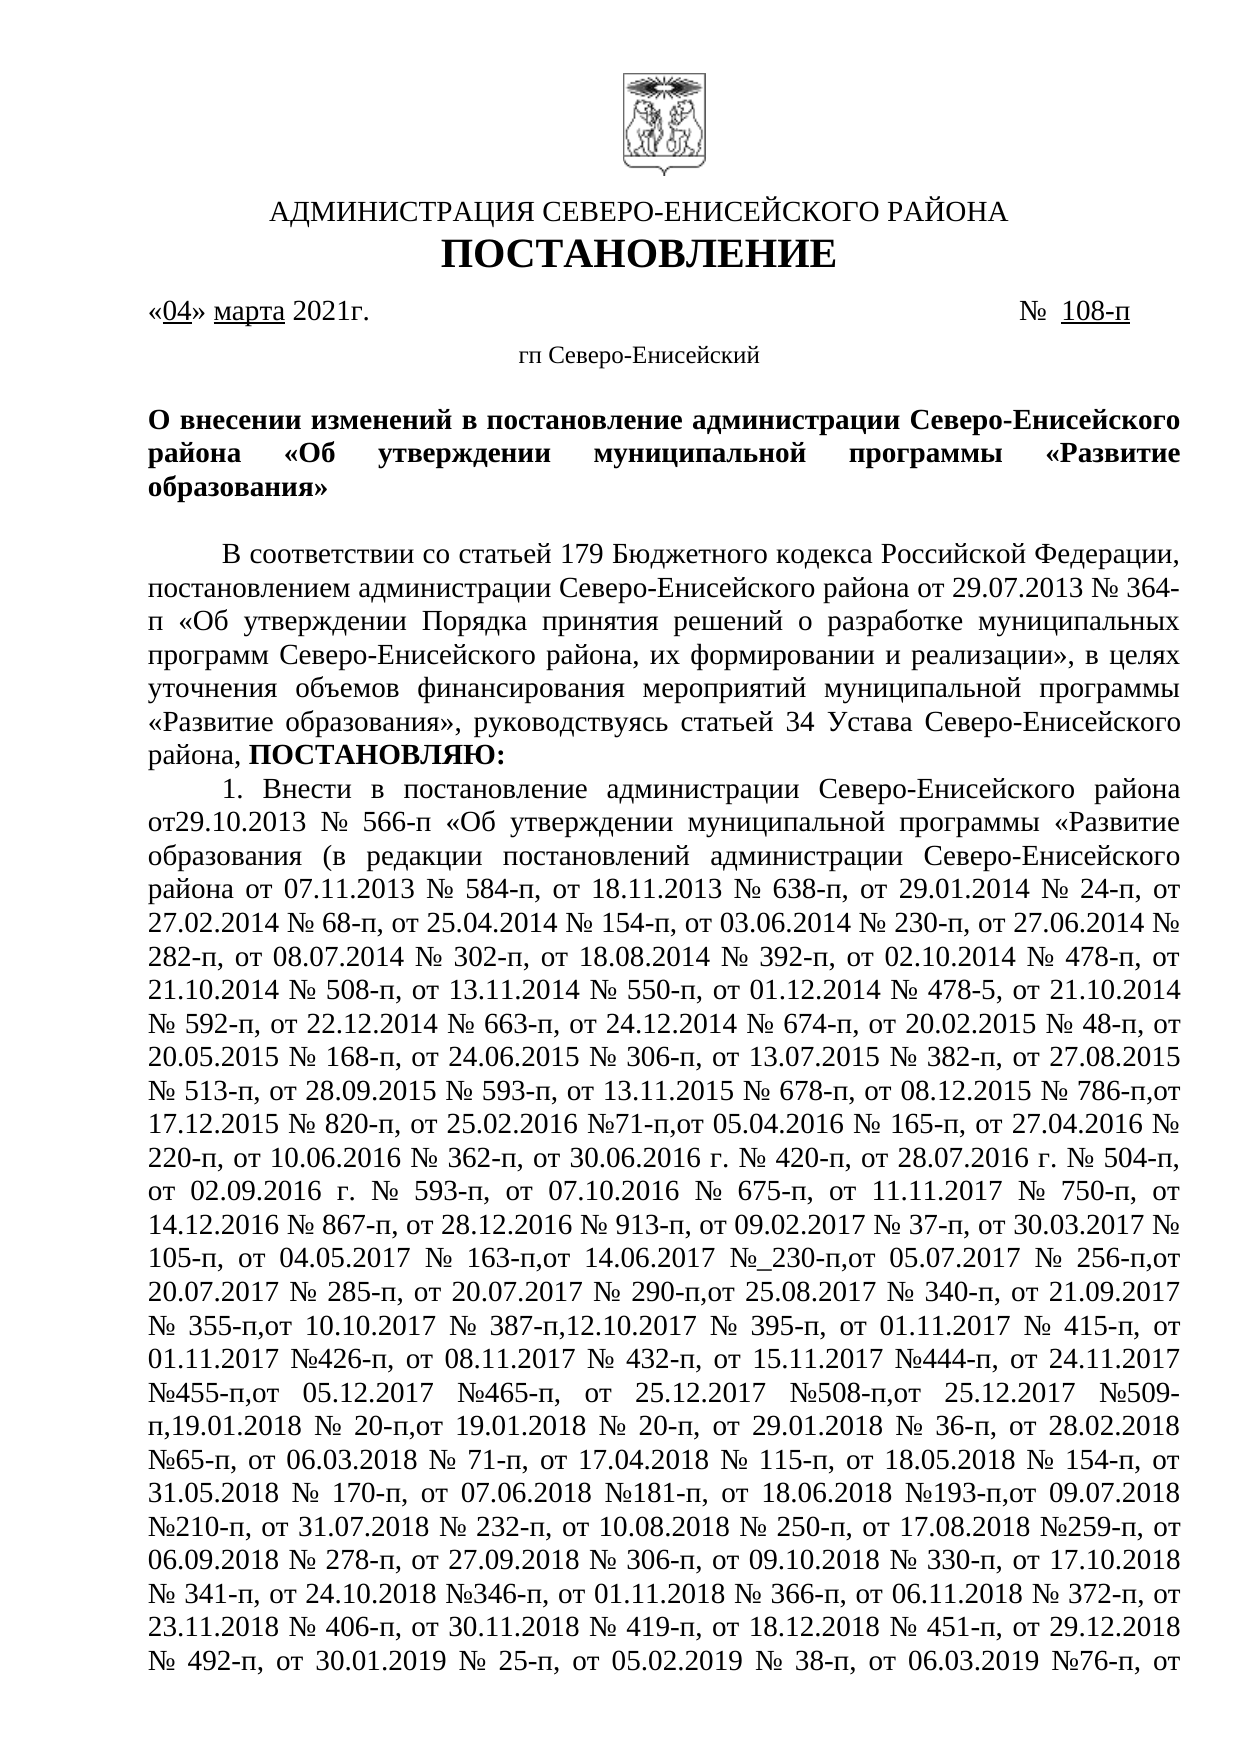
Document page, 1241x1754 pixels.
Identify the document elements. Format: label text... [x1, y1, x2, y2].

table_cell № 108-п [664, 281, 1141, 340]
table_header АДМИНИСТРАЦИЯ СЕВЕРО-ЕНИСЕЙСКОГО РАЙОНА ПОСТАНОВЛЕНИЕ [136, 195, 1141, 281]
picture [623, 73, 706, 176]
text О внесении изменений в постановление администрации Северо-Енисейского района «Об утверждении муниципальной программы «Развитие образования» [148, 402, 1181, 503]
table_cell «04» марта 2021г. [136, 281, 664, 340]
table_cell гп Северо-Енисейский [136, 340, 1141, 402]
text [148, 771, 1181, 1677]
text В соответствии со статьей 179 Бюджетного кодекса Российской Федерации, постановлением администрации Северо-Енисейского района от 29.07.2013 № 364-п «Об утверждении Порядка принятия решений о разработке муниципальных программ Северо-Енисейского района, их формировании и реализации», в целях уточнения объемов финансирования мероприятий муниципальной программы «Развитие образования», руководствуясь статьей 34 Устава Северо-Енисейского района, ПОСТАНОВЛЯЮ: [148, 536, 1181, 771]
